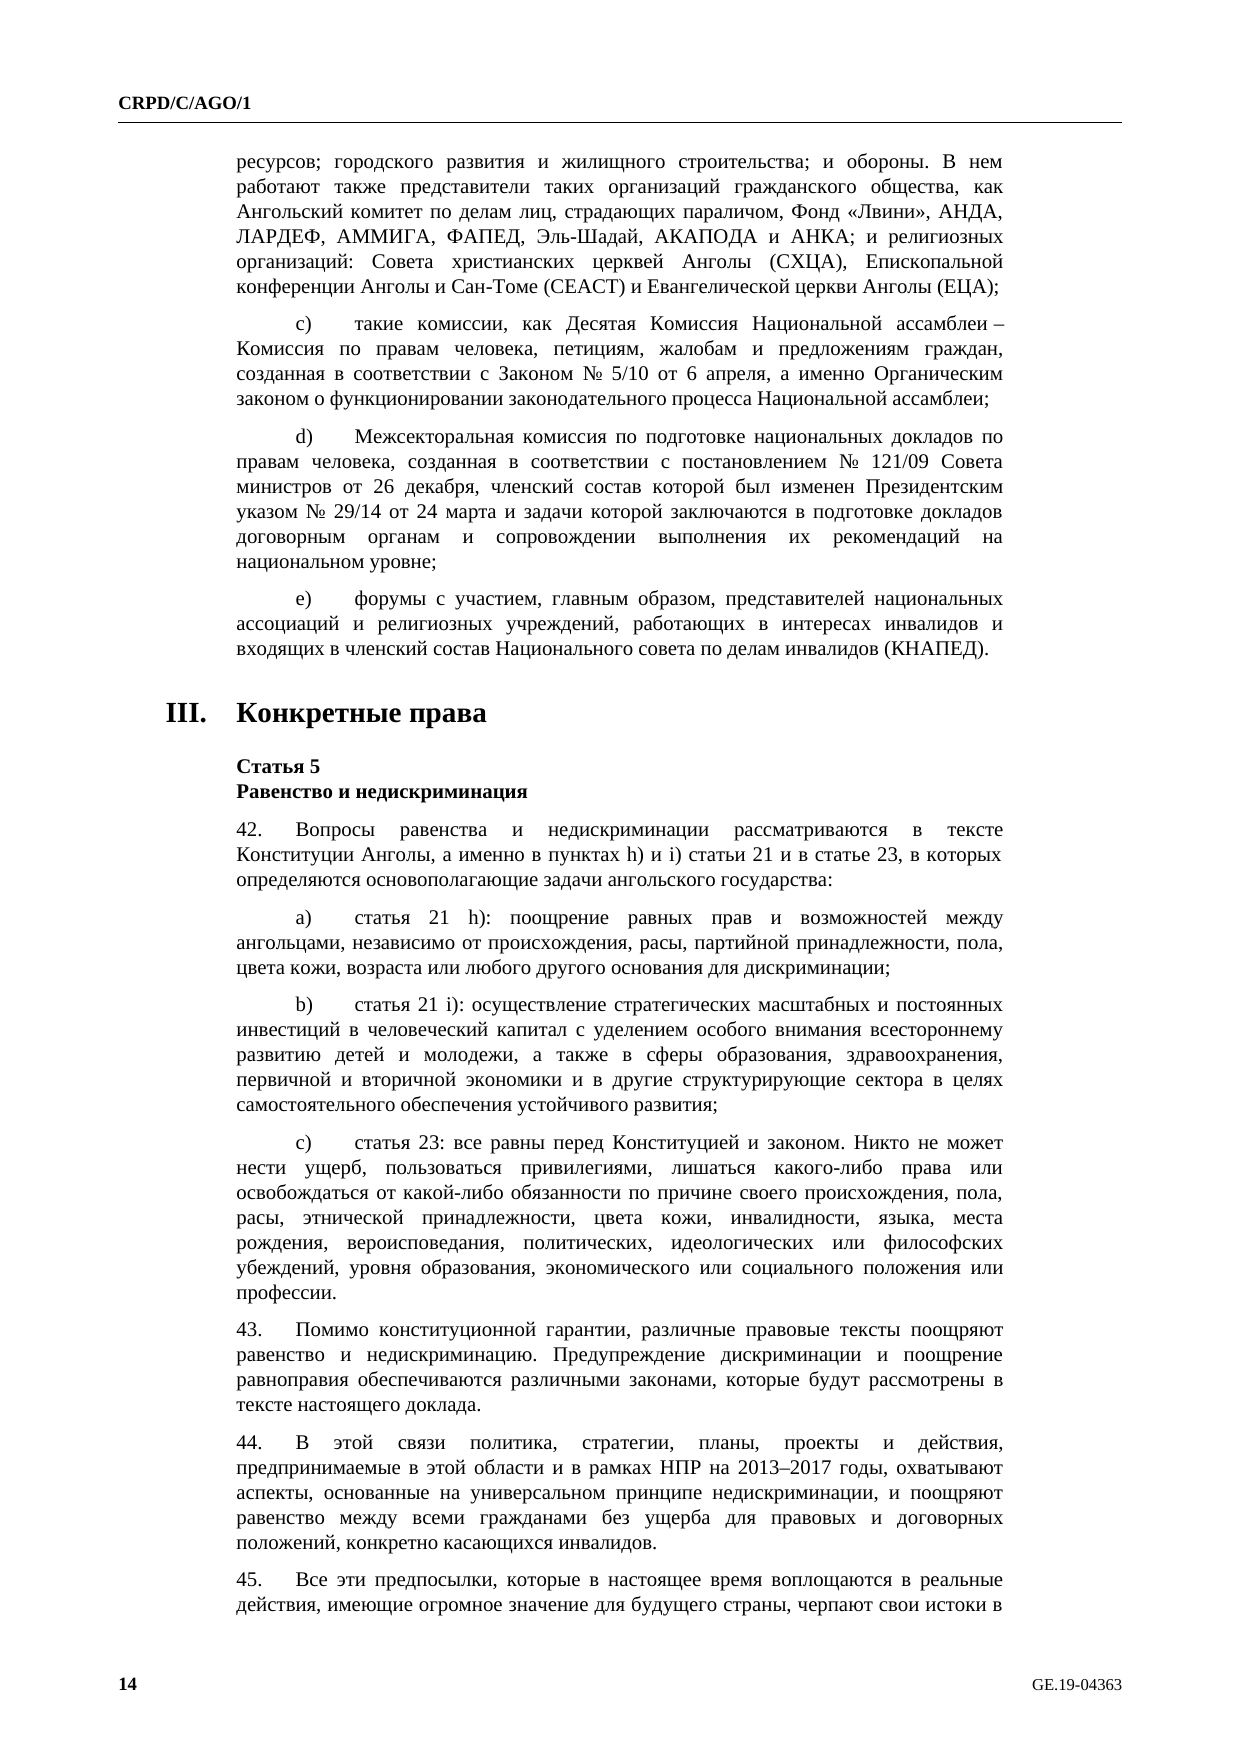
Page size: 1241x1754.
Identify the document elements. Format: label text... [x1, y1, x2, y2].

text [236, 1566, 1004, 1616]
text 43. Помимо конституционной гарантии, различные правовые тексты поощряют равенство и недискриминацию. Предупреждение дискриминации и поощрение равноправия обеспечиваются различными законами, которые будут рассмотрены в тексте настоящего доклада. [236, 1316, 1004, 1416]
text c) такие комиссии, как Десятая Комиссия Национальной ассамблеи – Комиссия по правам человека, петициям, жалобам и предложениям граждан, созданная в соответствии с Законом № 5/10 от 6 апреля, а именно Органическим законом о функционировании законодательного процесса Национальной ассамблеи; [236, 310, 1004, 410]
text 44. В этой связи политика, стратегии, планы, проекты и действия, предпринимаемые в этой области и в рамках НПР на 2013–2017 годы, охватывают аспекты, основанные на универсальном принципе недискриминации, и поощряют равенство между всеми гражданами без ущерба для правовых и договорных положений, конкретно касающихся инвалидов. [236, 1429, 1004, 1554]
text c) статья 23: все равны перед Конституцией и законом. Никто не может нести ущерб, пользоваться привилегиями, лишаться какого-либо права или освобождаться от какой-либо обязанности по причине своего происхождения, пола, расы, этнической принадлежности, цвета кожи, инвалидности, языка, места рождения, вероисповедания, политических, идеологических или философских убеждений, уровня образования, экономического или социального положения или профессии. [236, 1129, 1004, 1304]
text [236, 148, 1004, 298]
text III. Конкретные права [118, 698, 1004, 729]
text 42. Вопросы равенства и недискриминации рассматриваются в тексте Конституции Анголы, а именно в пунктах h) и i) статьи 21 и в статье 23, в которых определяются основополагающие задачи ангольского государства: [236, 816, 1004, 891]
text a) статья 21 h): поощрение равных прав и возможностей между ангольцами, независимо от происхождения, расы, партийной принадлежности, пола, цвета кожи, возраста или любого другого основания для дискриминации; [236, 904, 1004, 979]
text d) Межсекторальная комиссия по подготовке национальных докладов по правам человека, созданная в соответствии с постановлением № 121/09 Совета министров от 26 декабря, членский состав которой был изменен Президентским указом № 29/14 от 24 марта и задачи которой заключаются в подготовке докладов договорным органам и сопровождении выполнения их рекомендаций на национальном уровне; [236, 423, 1004, 573]
text Статья 5 Равенство и недискриминация [118, 754, 1004, 804]
text b) статья 21 i): осуществление стратегических масштабных и постоянных инвестиций в человеческий капитал с уделением особого внимания всестороннему развитию детей и молодежи, а также в сферы образования, здравоохранения, первичной и вторичной экономики и в другие структурирующие сектора в целях самостоятельного обеспечения устойчивого развития; [236, 991, 1004, 1116]
text e) форумы с участием, главным образом, представителей национальных ассоциаций и религиозных учреждений, работающих в интересах инвалидов и входящих в членский состав Национального совета по делам инвалидов (КНАПЕД). [236, 585, 1004, 660]
